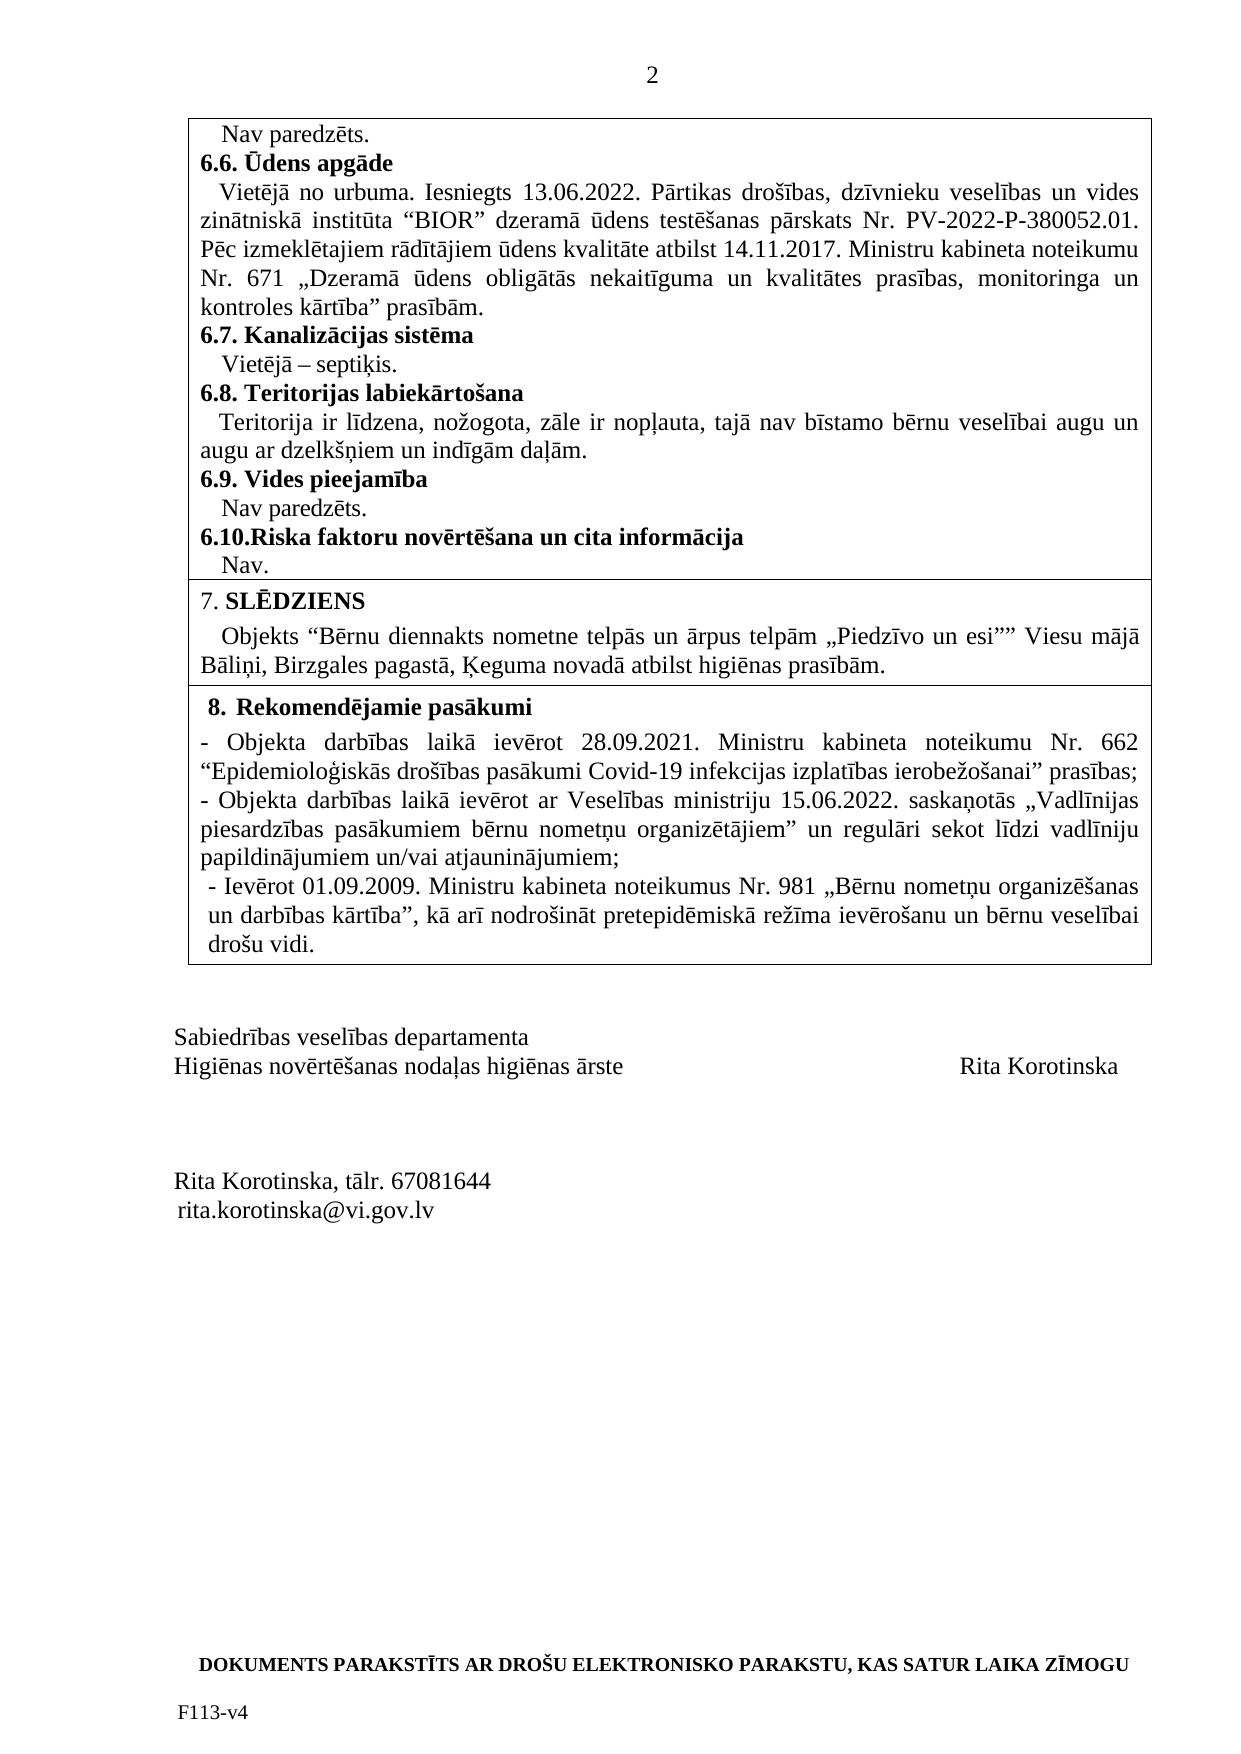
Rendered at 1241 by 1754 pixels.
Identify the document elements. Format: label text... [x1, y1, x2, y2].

table_cell Rekomendējamie pasākumi - Objekta darbības laikā ievērot 28.09.2021. Ministru kabineta noteikumu Nr. 662 “Epidemioloģiskās drošības pasākumi Covid-19 infekcijas izplatības ierobežošanai” prasības; - Objekta darbības laikā ievērot ar Veselības ministriju 15.06.2022. saskaņotās „Vadlīnijas piesardzības pasākumiem bērnu nometņu organizētājiem” un regulāri sekot līdzi vadlīniju papildinājumiem un/vai atjauninājumiem; - Ievērot 01.09.2009. Ministru kabineta noteikumus Nr. 981 „Bērnu nometņu organizēšanas un darbības kārtība”, kā arī nodrošināt pretepidēmiskā režīma ievērošanu un bērnu veselībai drošu vidi. [189, 686, 1151, 964]
table_header Rita Korotinska [809, 1022, 1152, 1080]
table_header Sabiedrības veselības departamenta Higiēnas novērtēšanas nodaļas higiēnas ārste [163, 1022, 809, 1080]
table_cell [189, 119, 1151, 579]
table_cell 7. Slēdziens Objekts “Bērnu diennakts nometne telpās un ārpus telpām „Piedzīvo un esi”” Viesu mājā Bāliņi, Birzgales pagastā, Ķeguma novadā atbilst higiēnas prasībām. [189, 580, 1151, 685]
text rita.korotinska@vi.gov.lv [177, 1195, 1152, 1223]
table_header Rita Korotinska, tālr. 67081644 [163, 1166, 1163, 1195]
